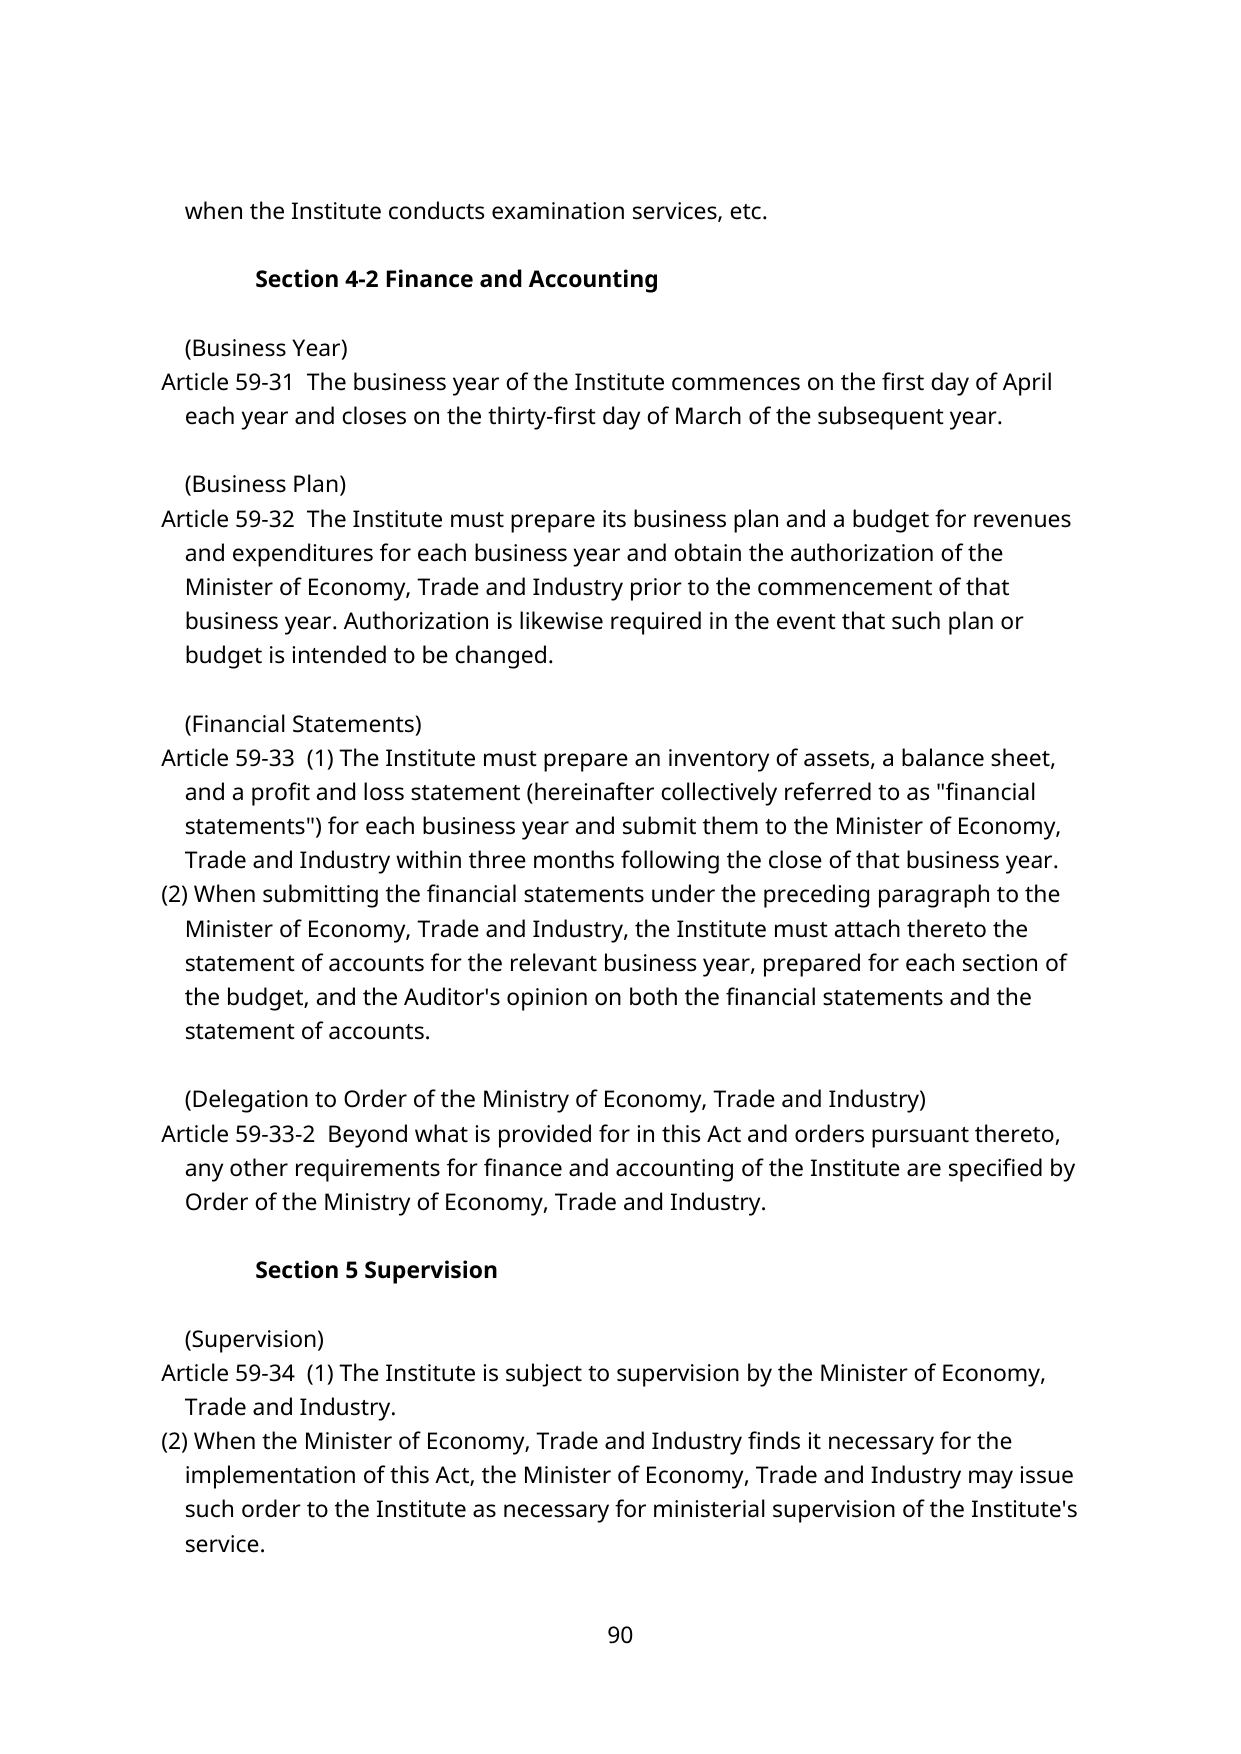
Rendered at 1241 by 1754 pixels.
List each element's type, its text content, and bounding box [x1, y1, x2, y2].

text Section 4-2 Finance and Accounting [253, 262, 1079, 296]
text Article 59-34 (1) The Institute is subject to supervision by the Minister of Economy, Trade and Industry. [161, 1355, 1079, 1424]
text Article 59-33-2 Beyond what is provided for in this Act and orders pursuant thereto, any other requirements for finance and accounting of the Institute are specified by Order of the Ministry of Economy, Trade and Industry. [161, 1116, 1079, 1219]
text Article 59-32 The Institute must prepare its business plan and a budget for revenues and expenditures for each business year and obtain the authorization of the Minister of Economy, Trade and Industry prior to the commencement of that business year. Authorization is likewise required in the event that such plan or budget is intended to be changed. [161, 501, 1079, 672]
text (Supervision) [184, 1321, 1079, 1355]
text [161, 194, 1079, 228]
text (2) When the Minister of Economy, Trade and Industry finds it necessary for the implementation of this Act, the Minister of Economy, Trade and Industry may issue such order to the Institute as necessary for ministerial supervision of the Institute's service. [161, 1424, 1079, 1560]
text (Delegation to Order of the Ministry of Economy, Trade and Industry) [184, 1082, 1079, 1116]
text (2) When submitting the financial statements under the preceding paragraph to the Minister of Economy, Trade and Industry, the Institute must attach thereto the statement of accounts for the relevant business year, prepared for each section of the budget, and the Auditor's opinion on both the financial statements and the statement of accounts. [161, 877, 1079, 1048]
text Article 59-33 (1) The Institute must prepare an inventory of assets, a balance sheet, and a profit and loss statement (hereinafter collectively referred to as "financial statements") for each business year and submit them to the Minister of Economy, Trade and Industry within three months following the close of that business year. [161, 740, 1079, 877]
text (Financial Statements) [184, 706, 1079, 740]
text Article 59-31 The business year of the Institute commences on the first day of April each year and closes on the thirty-first day of March of the subsequent year. [161, 364, 1079, 433]
text Section 5 Supervision [253, 1253, 1079, 1287]
text (Business Year) [184, 330, 1079, 364]
text (Business Plan) [184, 467, 1079, 501]
